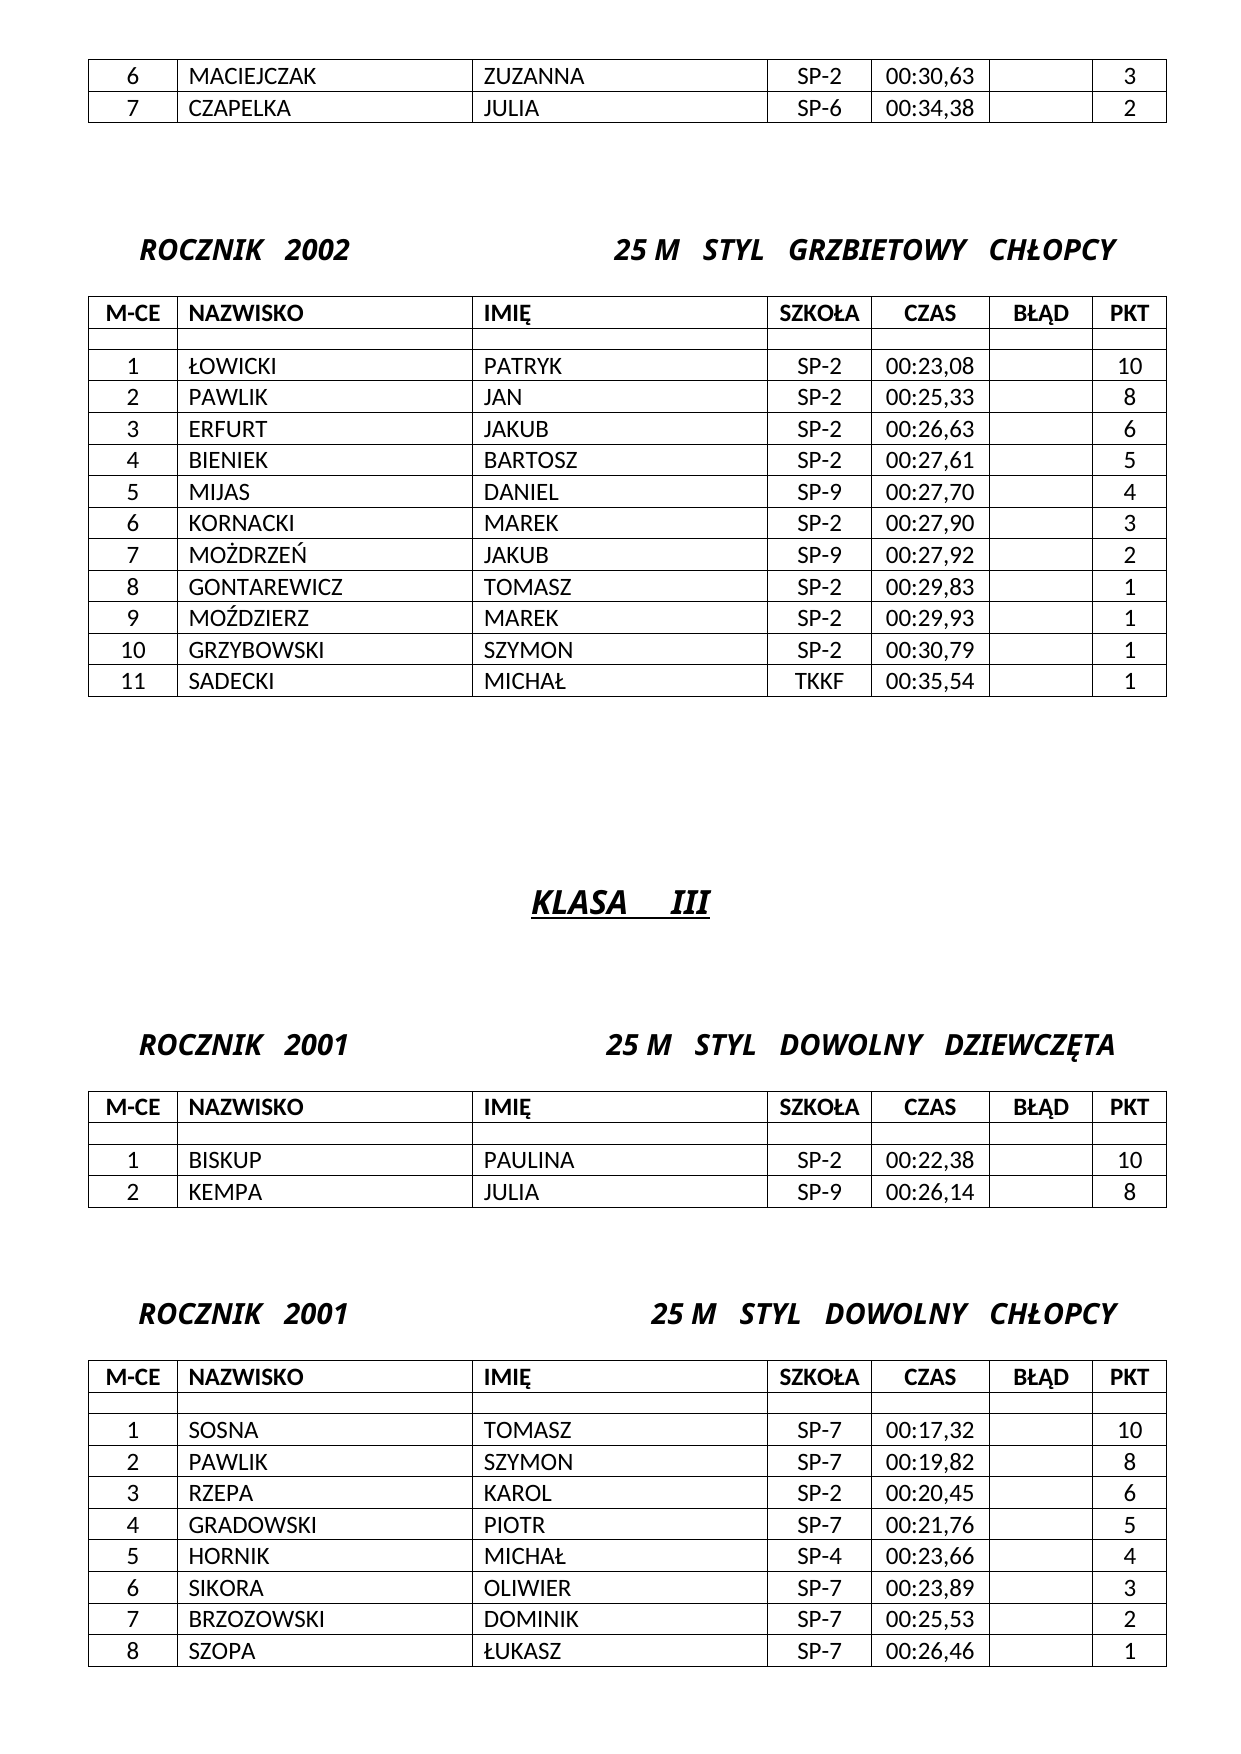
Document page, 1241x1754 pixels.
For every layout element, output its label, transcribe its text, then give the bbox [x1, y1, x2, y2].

table_cell SZOPA [178, 1635, 472, 1666]
table_cell [473, 1393, 767, 1413]
table_cell 00:23,08 [872, 350, 989, 380]
table_cell [990, 1145, 1092, 1175]
table_header NAZWISKO [178, 297, 472, 327]
table_cell [990, 1572, 1092, 1602]
table_cell GRADOWSKI [178, 1509, 472, 1539]
table_cell 3 [89, 1477, 177, 1508]
table_cell 1 [1093, 1635, 1166, 1666]
table_cell [990, 329, 1092, 349]
table_cell 00:23,66 [872, 1540, 989, 1571]
table_cell SP-7 [768, 1446, 871, 1476]
table_cell 3 [1093, 1572, 1166, 1602]
table_cell SZYMON [473, 1446, 767, 1476]
table_cell 8 [1093, 1176, 1166, 1207]
table_cell [473, 1123, 767, 1143]
table_cell 5 [89, 1540, 177, 1571]
table_cell 7 [89, 1604, 177, 1634]
table_cell 00:19,82 [872, 1446, 989, 1476]
table_cell SP-2 [768, 1477, 871, 1508]
table_cell [990, 1604, 1092, 1634]
table_cell 00:29,83 [872, 571, 989, 601]
table_cell 00:21,76 [872, 1509, 989, 1539]
table_cell JULIA [473, 1176, 767, 1207]
table_cell JAKUB [473, 539, 767, 570]
table_cell SP-4 [768, 1540, 871, 1571]
table_cell 00:30,63 [872, 60, 989, 91]
table_cell SADECKI [178, 665, 472, 696]
table_cell 1 [1093, 665, 1166, 696]
table_cell 6 [89, 60, 177, 91]
table_cell 00:23,89 [872, 1572, 989, 1602]
table_cell MICHAŁ [473, 665, 767, 696]
table_cell SP-7 [768, 1509, 871, 1539]
table_header NAZWISKO [178, 1361, 472, 1392]
table_cell [990, 1393, 1092, 1413]
table_cell 8 [89, 1635, 177, 1666]
table_cell 5 [1093, 445, 1166, 475]
table_header BŁĄD [990, 297, 1092, 327]
table_cell TOMASZ [473, 1414, 767, 1444]
table_cell 1 [1093, 602, 1166, 633]
table_header PKT [1093, 297, 1166, 327]
table_cell 00:34,38 [872, 92, 989, 122]
table_cell SP-9 [768, 476, 871, 507]
table_cell 1 [89, 1145, 177, 1175]
table_cell [89, 329, 177, 349]
table_cell JAN [473, 381, 767, 412]
table_cell 00:17,32 [872, 1414, 989, 1444]
table_cell [872, 1393, 989, 1413]
table_cell SP-2 [768, 571, 871, 601]
table_cell MAREK [473, 602, 767, 633]
table_cell [990, 571, 1092, 601]
table_cell MICHAŁ [473, 1540, 767, 1571]
table_cell [990, 1446, 1092, 1476]
table_cell SP-9 [768, 1176, 871, 1207]
table_cell [1093, 329, 1166, 349]
table_cell ZUZANNA [473, 60, 767, 91]
table_cell RZEPA [178, 1477, 472, 1508]
table_header CZAS [872, 297, 989, 327]
table_cell [990, 508, 1092, 538]
table_cell 6 [89, 1572, 177, 1602]
table_cell 1 [1093, 634, 1166, 664]
table_cell 2 [1093, 92, 1166, 122]
table_cell 00:27,90 [872, 508, 989, 538]
table_cell [768, 1393, 871, 1413]
table_cell [990, 634, 1092, 664]
text ROCZNIK 2001 25 M STYL DOWOLNY DZIEWCZĘTA [88, 1024, 1166, 1064]
table_cell 00:29,93 [872, 602, 989, 633]
table_cell 3 [89, 413, 177, 443]
table_cell [990, 1509, 1092, 1539]
table_header M-CE [89, 1361, 177, 1392]
table_header PKT [1093, 1092, 1166, 1122]
table_header BŁĄD [990, 1361, 1092, 1392]
table_cell DOMINIK [473, 1604, 767, 1634]
table_cell 3 [1093, 508, 1166, 538]
table_cell 1 [89, 350, 177, 380]
table_cell [89, 1123, 177, 1143]
table_cell SP-2 [768, 60, 871, 91]
table_cell [990, 350, 1092, 380]
table_cell [990, 1414, 1092, 1444]
table_cell 2 [89, 1176, 177, 1207]
table_cell SOSNA [178, 1414, 472, 1444]
table_cell PIOTR [473, 1509, 767, 1539]
table_cell [1093, 1393, 1166, 1413]
table_cell [473, 329, 767, 349]
table_cell ŁUKASZ [473, 1635, 767, 1666]
table_cell SP-9 [768, 539, 871, 570]
table_cell SP-2 [768, 634, 871, 664]
table_cell SP-7 [768, 1635, 871, 1666]
table_cell TOMASZ [473, 571, 767, 601]
table_cell [990, 381, 1092, 412]
table_header PKT [1093, 1361, 1166, 1392]
table_cell 11 [89, 665, 177, 696]
table_cell MACIEJCZAK [178, 60, 472, 91]
table_cell SP-2 [768, 1145, 871, 1175]
table_cell SZYMON [473, 634, 767, 664]
title KLASA III [148, 879, 1093, 924]
table_cell 00:27,70 [872, 476, 989, 507]
table_cell JAKUB [473, 413, 767, 443]
table_cell 1 [89, 1414, 177, 1444]
table_cell OLIWIER [473, 1572, 767, 1602]
table_cell 10 [1093, 350, 1166, 380]
table_cell HORNIK [178, 1540, 472, 1571]
table_cell SP-2 [768, 602, 871, 633]
table_cell [990, 476, 1092, 507]
table_cell 4 [89, 445, 177, 475]
table_cell BRZOZOWSKI [178, 1604, 472, 1634]
table_cell 6 [1093, 413, 1166, 443]
table_cell 5 [1093, 1509, 1166, 1539]
table_cell SIKORA [178, 1572, 472, 1602]
table_cell 4 [1093, 1540, 1166, 1571]
table_cell MOŻDRZEŃ [178, 539, 472, 570]
table_cell MIJAS [178, 476, 472, 507]
table_cell 10 [1093, 1145, 1166, 1175]
table_cell 2 [89, 1446, 177, 1476]
table_cell DANIEL [473, 476, 767, 507]
table_cell [990, 60, 1092, 91]
table_cell 00:35,54 [872, 665, 989, 696]
table_cell 1 [1093, 571, 1166, 601]
table_cell PAWLIK [178, 1446, 472, 1476]
table_cell KAROL [473, 1477, 767, 1508]
table_cell 7 [89, 539, 177, 570]
table_header SZKOŁA [768, 297, 871, 327]
table_cell [872, 329, 989, 349]
table_cell JULIA [473, 92, 767, 122]
table_cell [990, 92, 1092, 122]
table_cell 00:25,33 [872, 381, 989, 412]
table_cell 2 [1093, 1604, 1166, 1634]
table_cell GRZYBOWSKI [178, 634, 472, 664]
table_cell 4 [1093, 476, 1166, 507]
table_cell [990, 602, 1092, 633]
table_cell KORNACKI [178, 508, 472, 538]
table_cell SP-6 [768, 92, 871, 122]
table_cell 5 [89, 476, 177, 507]
table_cell 8 [1093, 1446, 1166, 1476]
table_cell SP-7 [768, 1572, 871, 1602]
table_cell [768, 1123, 871, 1143]
table_cell PAULINA [473, 1145, 767, 1175]
table_header SZKOŁA [768, 1361, 871, 1392]
table_cell SP-7 [768, 1604, 871, 1634]
table_cell SP-2 [768, 381, 871, 412]
table_cell 00:26,46 [872, 1635, 989, 1666]
text ROCZNIK 2001 25 M STYL DOWOLNY CHŁOPCY [88, 1294, 1166, 1333]
table_cell [178, 1393, 472, 1413]
table_cell [990, 445, 1092, 475]
table_header IMIĘ [473, 1092, 767, 1122]
text ROCZNIK 2002 25 M STYL GRZBIETOWY CHŁOPCY [88, 229, 1166, 269]
table_cell MAREK [473, 508, 767, 538]
table_cell [768, 329, 871, 349]
table_header BŁĄD [990, 1092, 1092, 1122]
table_cell SP-2 [768, 508, 871, 538]
table_cell SP-2 [768, 413, 871, 443]
table_cell 00:26,14 [872, 1176, 989, 1207]
table_cell [178, 329, 472, 349]
table_cell 10 [89, 634, 177, 664]
table_cell MOŹDZIERZ [178, 602, 472, 633]
table_cell 00:20,45 [872, 1477, 989, 1508]
table_header NAZWISKO [178, 1092, 472, 1122]
table_cell 00:25,53 [872, 1604, 989, 1634]
table_header IMIĘ [473, 1361, 767, 1392]
table_cell CZAPELKA [178, 92, 472, 122]
table_header M-CE [89, 297, 177, 327]
table_cell [990, 665, 1092, 696]
table_cell 00:27,92 [872, 539, 989, 570]
table_cell 9 [89, 602, 177, 633]
table_cell PAWLIK [178, 381, 472, 412]
table_header IMIĘ [473, 297, 767, 327]
table_cell [89, 1393, 177, 1413]
table_cell 00:26,63 [872, 413, 989, 443]
table_cell BARTOSZ [473, 445, 767, 475]
table_cell 6 [1093, 1477, 1166, 1508]
table_cell 3 [1093, 60, 1166, 91]
table_cell 2 [1093, 539, 1166, 570]
table_cell 7 [89, 92, 177, 122]
table_cell SP-2 [768, 350, 871, 380]
table_header SZKOŁA [768, 1092, 871, 1122]
table_cell 00:22,38 [872, 1145, 989, 1175]
table_cell BIENIEK [178, 445, 472, 475]
table_cell [990, 413, 1092, 443]
table_header CZAS [872, 1092, 989, 1122]
table_cell 00:27,61 [872, 445, 989, 475]
table_cell [990, 1123, 1092, 1143]
table_cell ŁOWICKI [178, 350, 472, 380]
table_cell [990, 1477, 1092, 1508]
table_cell SP-7 [768, 1414, 871, 1444]
table_cell 00:30,79 [872, 634, 989, 664]
table_cell [872, 1123, 989, 1143]
table_cell [990, 1176, 1092, 1207]
table_cell BISKUP [178, 1145, 472, 1175]
table_cell [990, 539, 1092, 570]
table_cell [178, 1123, 472, 1143]
table_cell KEMPA [178, 1176, 472, 1207]
table_cell ERFURT [178, 413, 472, 443]
table_cell 4 [89, 1509, 177, 1539]
table_header CZAS [872, 1361, 989, 1392]
table_cell [990, 1540, 1092, 1571]
table_cell [990, 1635, 1092, 1666]
table_cell 10 [1093, 1414, 1166, 1444]
table_cell 6 [89, 508, 177, 538]
table_cell SP-2 [768, 445, 871, 475]
table_cell TKKF [768, 665, 871, 696]
table_cell [1093, 1123, 1166, 1143]
table_cell 8 [1093, 381, 1166, 412]
table_header M-CE [89, 1092, 177, 1122]
table_cell 2 [89, 381, 177, 412]
table_cell GONTAREWICZ [178, 571, 472, 601]
table_cell PATRYK [473, 350, 767, 380]
table_cell 8 [89, 571, 177, 601]
